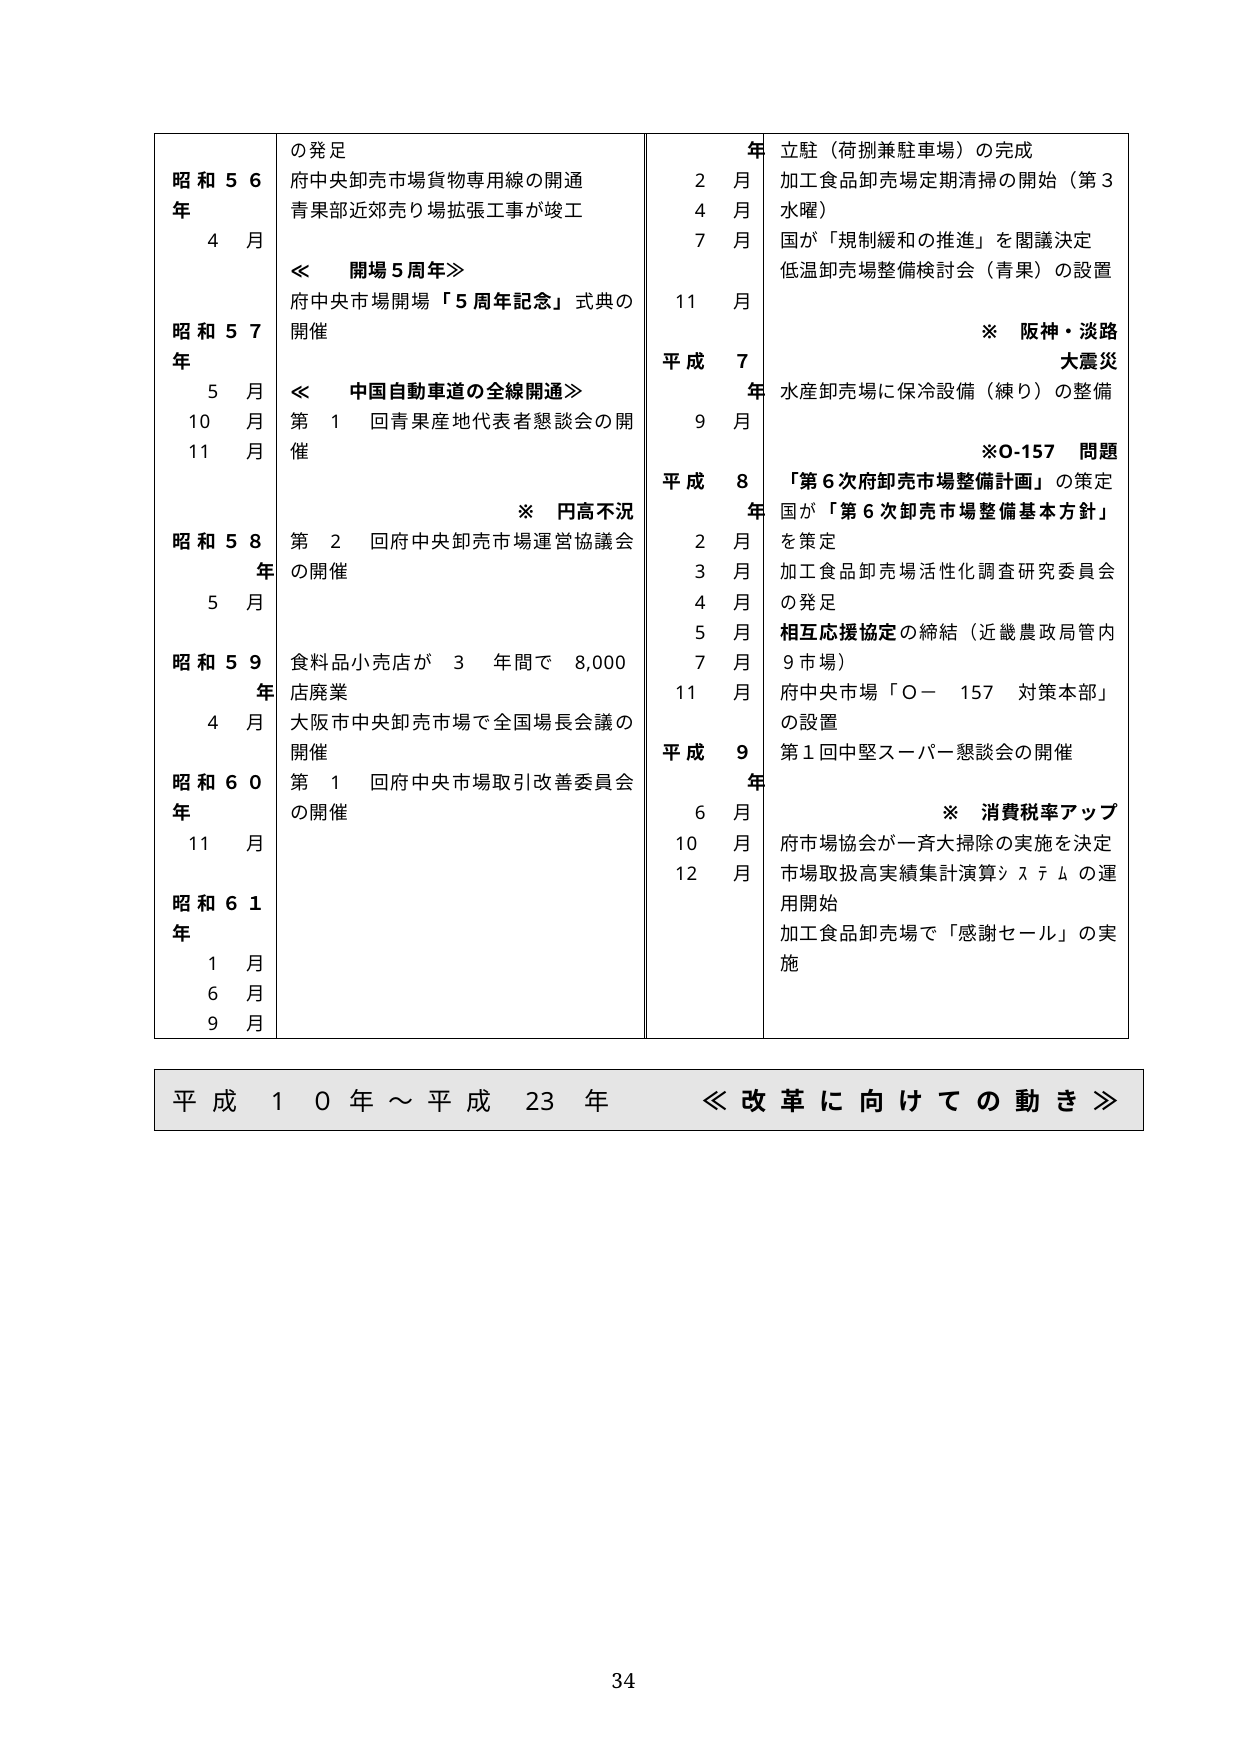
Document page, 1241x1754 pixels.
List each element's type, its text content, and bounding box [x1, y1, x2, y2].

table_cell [647, 134, 763, 1037]
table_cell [277, 134, 644, 1037]
table_header 平成1０年～平成23年 ≪改革に向けての動き≫ [155, 1070, 1143, 1130]
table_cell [764, 134, 1128, 1037]
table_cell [155, 134, 276, 1037]
